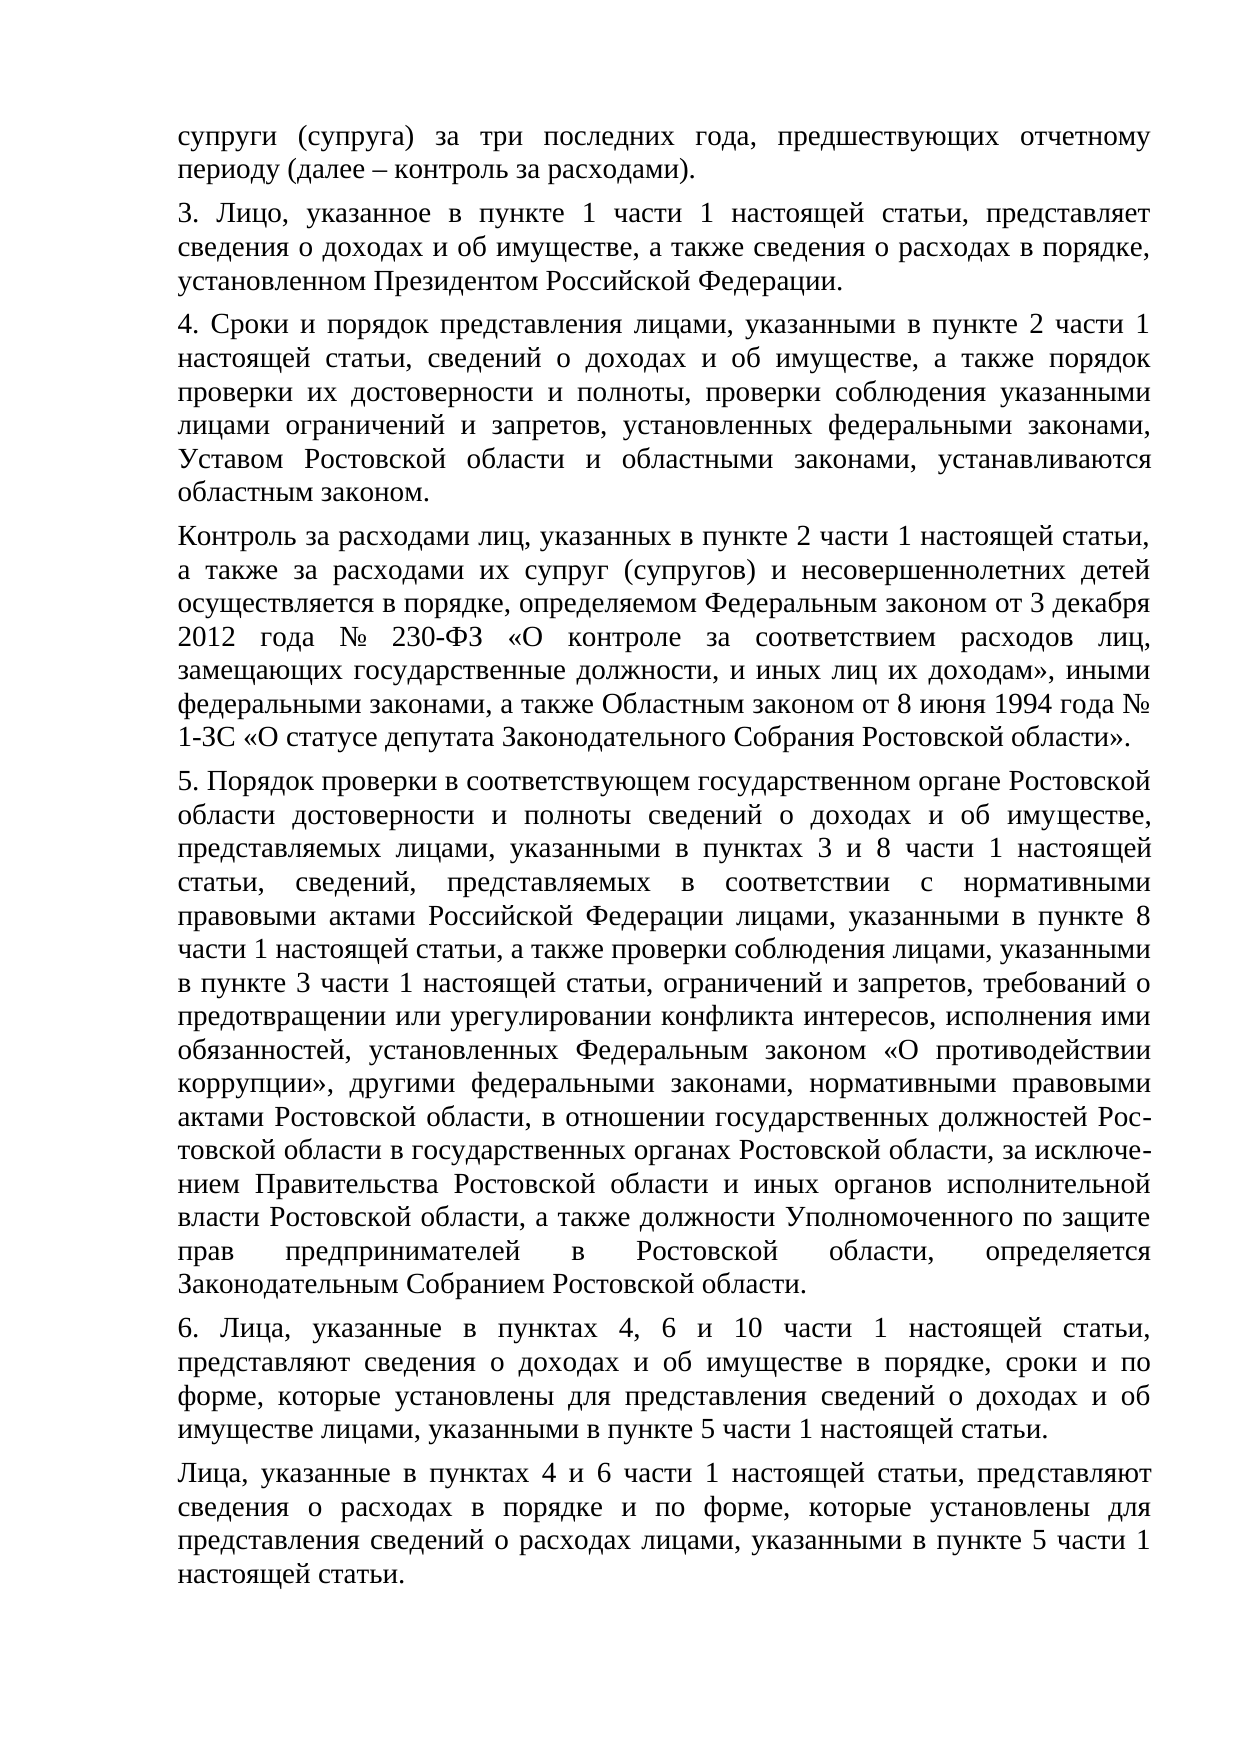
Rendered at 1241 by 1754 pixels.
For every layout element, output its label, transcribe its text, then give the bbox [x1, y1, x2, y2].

text 5. Порядок проверки в соответствующем государственном органе Ростовской области достоверности и полноты сведений о доходах и об имуществе, представляемых лицами, указанными в пунктах 3 и 8 части 1 настоящей статьи, сведений, представляемых в соответствии с нормативными правовыми актами Российской Федерации лицами, указанными в пункте 8 части 1 настоящей статьи, а также проверки соблюдения лицами, указанными в пункте 3 части 1 настоящей статьи, ограничений и запретов, требований о предотвращении или урегулировании конфликта интересов, исполнения ими обязанностей, установленных Федеральным законом «О противодействии коррупции», другими федеральными законами, нормативными правовыми актами Ростовской области, в отношении государственных должностей Ростовской области в государственных органах Ростовской области, за исключением Правительства Ростовской области и иных органов исполнительной власти Ростовской области, а также должности Уполномоченного по защите прав предпринимателей в Ростовской области, определяется Законодательным Собранием Ростовской области. [177, 763, 1152, 1300]
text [177, 118, 1152, 185]
text 4. Сроки и порядок представления лицами, указанными в пункте 2 части 1 настоящей статьи, сведений о доходах и об имуществе, а также порядок проверки их достоверности и полноты, проверки соблюдения указанными лицами ограничений и запретов, установленных федеральными законами, Уставом Ростовской области и областными законами, устанавливаются областным законом. [177, 307, 1152, 508]
text Контроль за расходами лиц, указанных в пункте 2 части 1 настоящей статьи, а также за расходами их супруг (супругов) и несовершеннолетних детей осуществляется в порядке, определяемом Федеральным законом от 3 декабря 2012 года № 230-ФЗ «О контроле за соответствием расходов лиц, замещающих государственные должности, и иных лиц их доходам», иными федеральными законами, а также Областным законом от 8 июня 1994 года № 1-ЗС «О статусе депутата Законодательного Собрания Ростовской области». [177, 518, 1152, 753]
text 3. Лицо, указанное в пункте 1 части 1 настоящей статьи, представляет сведения о доходах и об имуществе, а также сведения о расходах в порядке, установленном Президентом Российской Федерации. [177, 196, 1152, 296]
text 6. Лица, указанные в пунктах 4, 6 и 10 части 1 настоящей статьи, представляют сведения о доходах и об имуществе в порядке, сроки и по форме, которые установлены для представления сведений о доходах и об имуществе лицами, указанными в пункте 5 части 1 настоящей статьи. [177, 1311, 1152, 1445]
text Лица, указанные в пунктах 4 и 6 части 1 настоящей статьи, представляют сведения о расходах в порядке и по форме, которые установлены для представления сведений о расходах лицами, указанными в пункте 5 части 1 настоящей статьи. [177, 1455, 1152, 1589]
